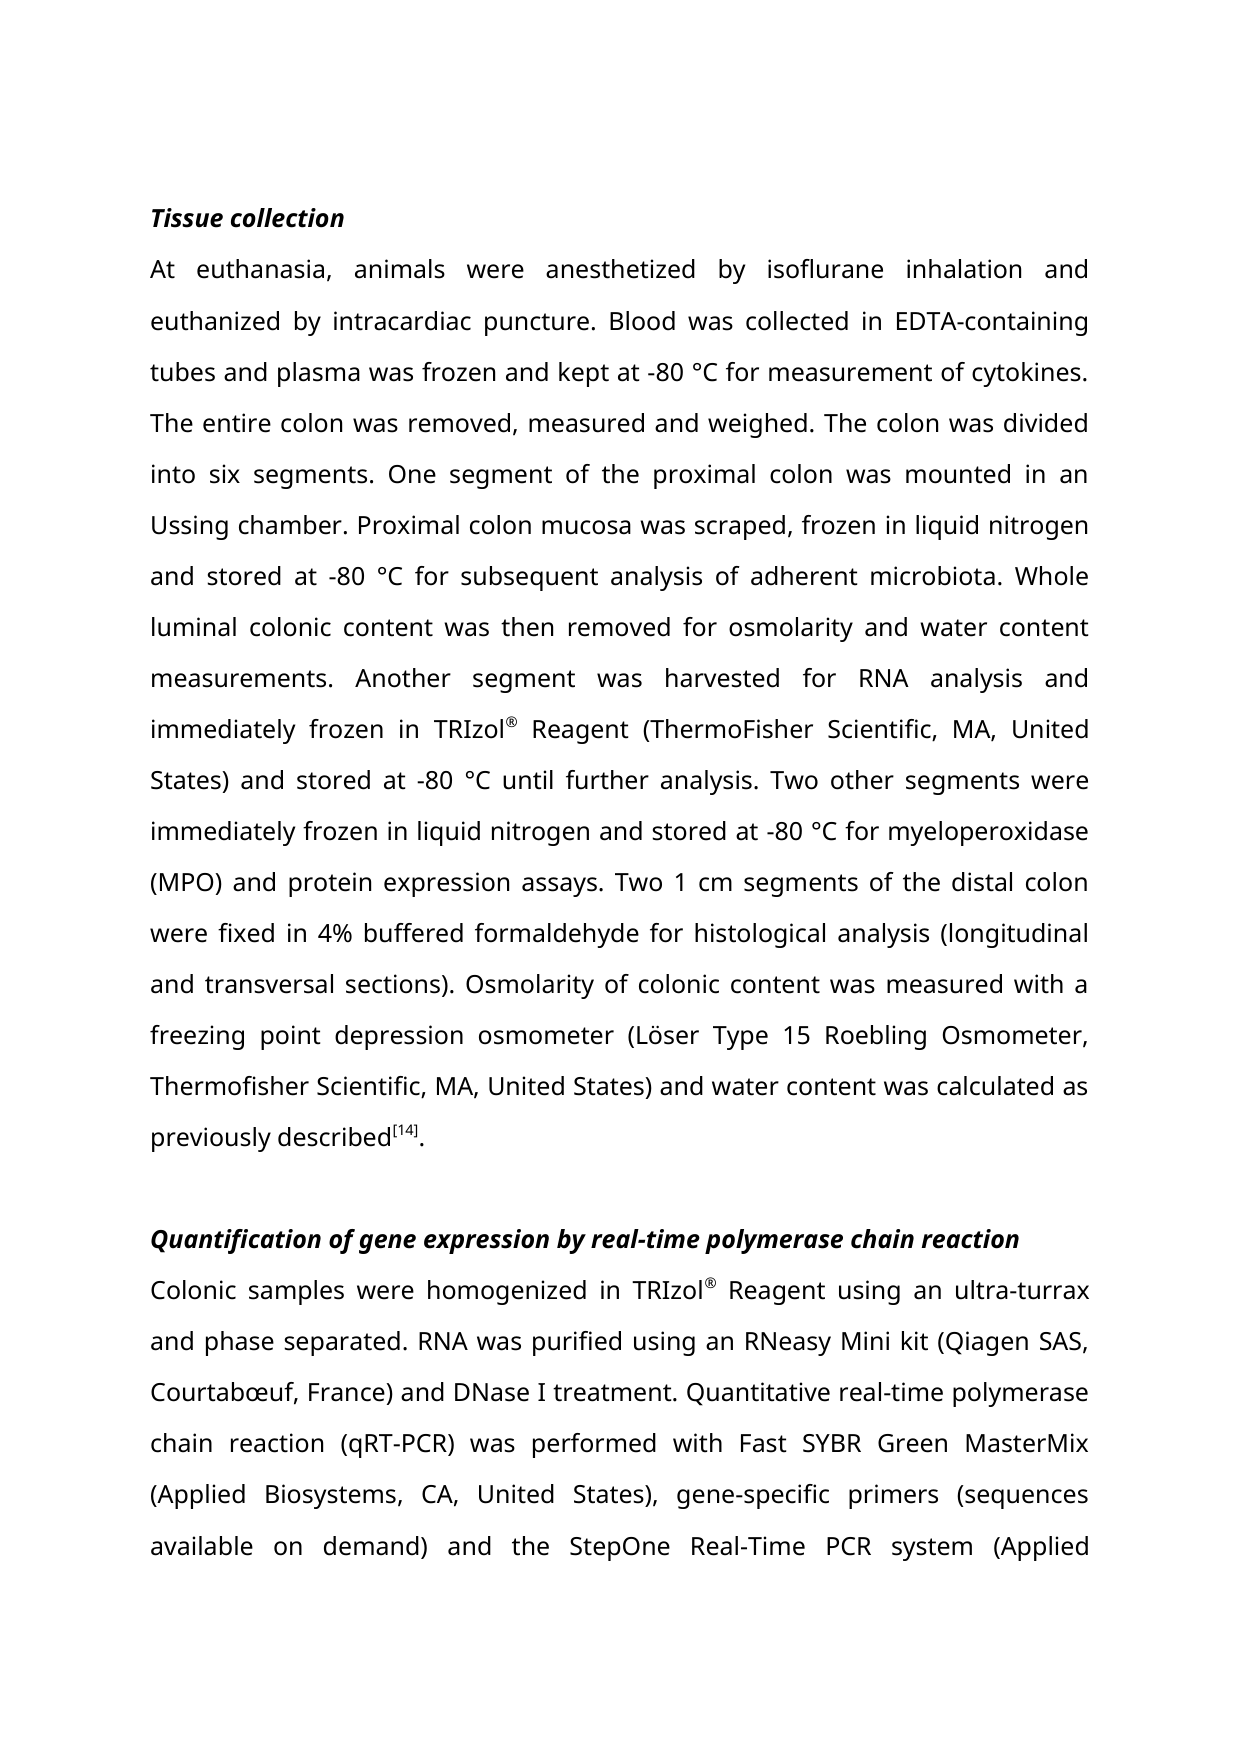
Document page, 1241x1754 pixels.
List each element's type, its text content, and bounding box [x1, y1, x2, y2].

text At euthanasia, animals were anesthetized by isoflurane inhalation and euthanized by intracardiac puncture. Blood was collected in EDTA-containing tubes and plasma was frozen and kept at -80 °C for measurement of cytokines. The entire colon was removed, measured and weighed. The colon was divided into six segments. One segment of the proximal colon was mounted in an Ussing chamber. Proximal colon mucosa was scraped, frozen in liquid nitrogen and stored at -80 °C for subsequent analysis of adherent microbiota. Whole luminal colonic content was then removed for osmolarity and water content measurements. Another segment was harvested for RNA analysis and immediately frozen in TRIzol® Reagent (ThermoFisher Scientific, MA, United States) and stored at -80 °C until further analysis. Two other segments were immediately frozen in liquid nitrogen and stored at -80 °C for myeloperoxidase (MPO) and protein expression assays. Two 1 cm segments of the distal colon were fixed in 4% buffered formaldehyde for histological analysis (longitudinal and transversal sections). Osmolarity of colonic content was measured with a freezing point depression osmometer (Löser Type 15 Roebling Osmometer, Thermofisher Scientific, MA, United States) and water content was calculated as previously described[14]. [150, 252, 1090, 1154]
subtitle Tissue collection [150, 201, 1090, 235]
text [150, 1273, 1090, 1562]
subtitle Quantification of gene expression by real-time polymerase chain reaction [150, 1222, 1090, 1256]
